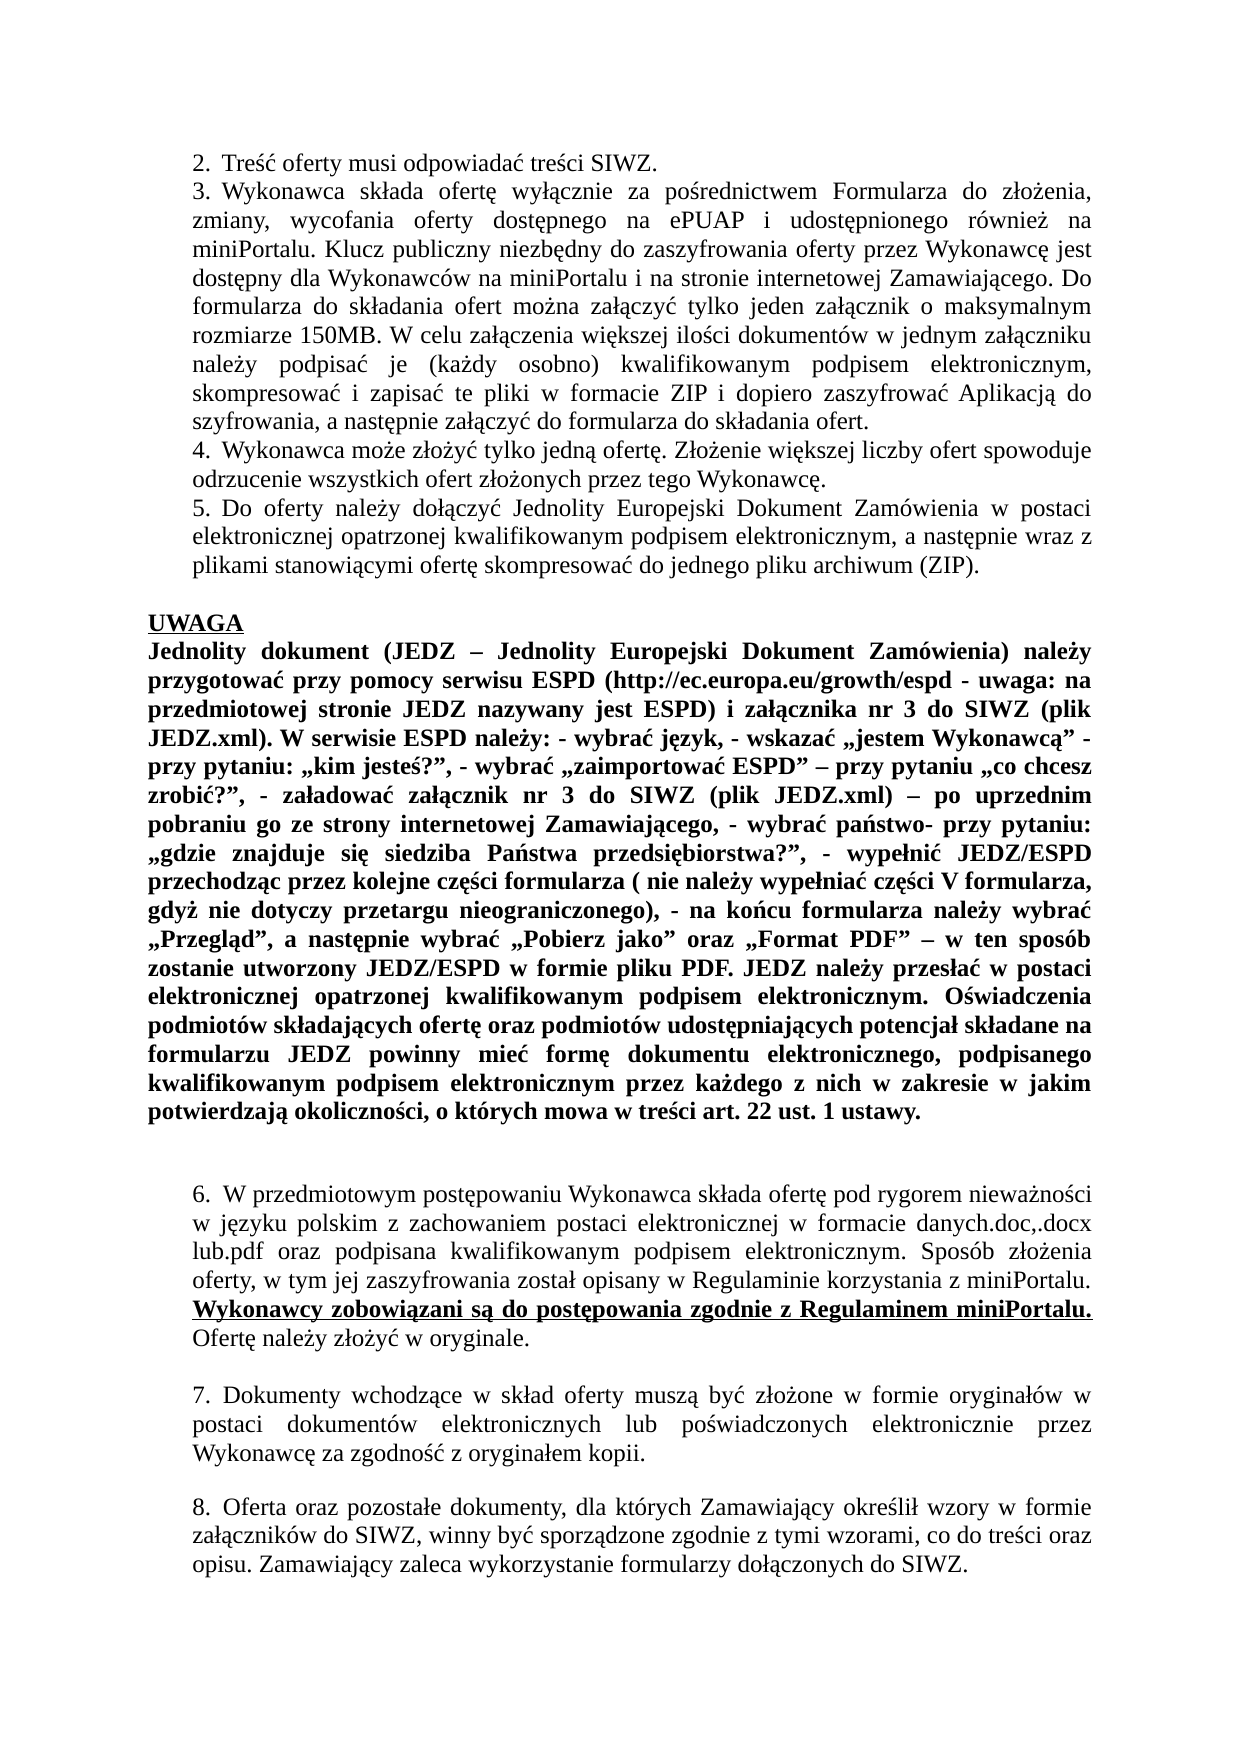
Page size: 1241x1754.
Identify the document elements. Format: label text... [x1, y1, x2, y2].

list Dokumenty wchodzące w skład oferty muszą być złożone w formie oryginałów w postaci dokumentów elektronicznych lub poświadczonych elektronicznie przez Wykonawcę za zgodność z oryginałem kopii. [192, 1380, 1093, 1466]
list Wykonawca może złożyć tylko jedną ofertę. Złożenie większej liczby ofert spowoduje odrzucenie wszystkich ofert złożonych przez tego Wykonawcę. [192, 435, 1093, 493]
list Do oferty należy dołączyć Jednolity Europejski Dokument Zamówienia w postaci elektronicznej opatrzonej kwalifikowanym podpisem elektronicznym, a następnie wraz z plikami stanowiącymi ofertę skompresować do jednego pliku archiwum (ZIP). [192, 493, 1093, 579]
text Jednolity dokument (JEDZ – Jednolity Europejski Dokument Zamówienia) należy przygotować przy pomocy serwisu ESPD (http://ec.europa.eu/growth/espd - uwaga: na przedmiotowej stronie JEDZ nazywany jest ESPD) i załącznika nr 3 do SIWZ (plik JEDZ.xml). W serwisie ESPD należy: - wybrać język, - wskazać „jestem Wykonawcą” - przy pytaniu: „kim jesteś?”, - wybrać „zaimportować ESPD” – przy pytaniu „co chcesz zrobić?”, - załadować załącznik nr 3 do SIWZ (plik JEDZ.xml) – po uprzednim pobraniu go ze strony internetowej Zamawiającego, - wybrać państwo- przy pytaniu: „gdzie znajduje się siedziba Państwa przedsiębiorstwa?”, - wypełnić JEDZ/ESPD przechodząc przez kolejne części formularza ( nie należy wypełniać części V formularza, gdyż nie dotyczy przetargu nieograniczonego), - na końcu formularza należy wybrać „Przegląd”, a następnie wybrać „Pobierz jako” oraz „Format PDF” – w ten sposób zostanie utworzony JEDZ/ESPD w formie pliku PDF. JEDZ należy przesłać w postaci elektronicznej opatrzonej kwalifikowanym podpisem elektronicznym. Oświadczenia podmiotów składających ofertę oraz podmiotów udostępniających potencjał składane na formularzu JEDZ powinny mieć formę dokumentu elektronicznego, podpisanego kwalifikowanym podpisem elektronicznym przez każdego z nich w zakresie w jakim potwierdzają okoliczności, o których mowa w treści art. 22 ust. 1 ustawy. [148, 636, 1093, 1125]
list W przedmiotowym postępowaniu Wykonawca składa ofertę pod rygorem nieważności w języku polskim z zachowaniem postaci elektronicznej w formacie danych.doc,.docx lub.pdf oraz podpisana kwalifikowanym podpisem elektronicznym. Sposób złożenia oferty, w tym jej zaszyfrowania został opisany w Regulaminie korzystania z miniPortalu. Wykonawcy zobowiązani są do postępowania zgodnie z Regulaminem miniPortalu. Ofertę należy złożyć w oryginale. [192, 1179, 1093, 1319]
list Treść oferty musi odpowiadać treści SIWZ. [192, 148, 1093, 176]
list Oferta oraz pozostałe dokumenty, dla których Zamawiający określił wzory w formie załączników do SIWZ, winny być sporządzone zgodnie z tymi wzorami, co do treści oraz opisu. Zamawiający zaleca wykorzystanie formularzy dołączonych do SIWZ. [192, 1492, 1093, 1578]
text UWAGA [148, 608, 1093, 636]
list Wykonawca składa ofertę wyłącznie za pośrednictwem Formularza do złożenia, zmiany, wycofania oferty dostępnego na ePUAP i udostępnionego również na miniPortalu. Klucz publiczny niezbędny do zaszyfrowania oferty przez Wykonawcę jest dostępny dla Wykonawców na miniPortalu i na stronie internetowej Zamawiającego. Do formularza do składania ofert można załączyć tylko jeden załącznik o maksymalnym rozmiarze 150MB. W celu załączenia większej ilości dokumentów w jednym załączniku należy podpisać je (każdy osobno) kwalifikowanym podpisem elektronicznym, skompresować i zapisać te pliki w formacie ZIP i dopiero zaszyfrować Aplikacją do szyfrowania, a następnie załączyć do formularza do składania ofert. [192, 176, 1093, 435]
list W przedmiotowym postępowaniu Wykonawca składa ofertę pod rygorem nieważności w języku polskim z zachowaniem postaci elektronicznej w formacie danych.doc,.docx lub.pdf oraz podpisana kwalifikowanym podpisem elektronicznym. Sposób złożenia oferty, w tym jej zaszyfrowania został opisany w Regulaminie korzystania z miniPortalu. Wykonawcy zobowiązani są do postępowania zgodnie z Regulaminem miniPortalu. Ofertę należy złożyć w oryginale. [192, 1320, 1093, 1351]
